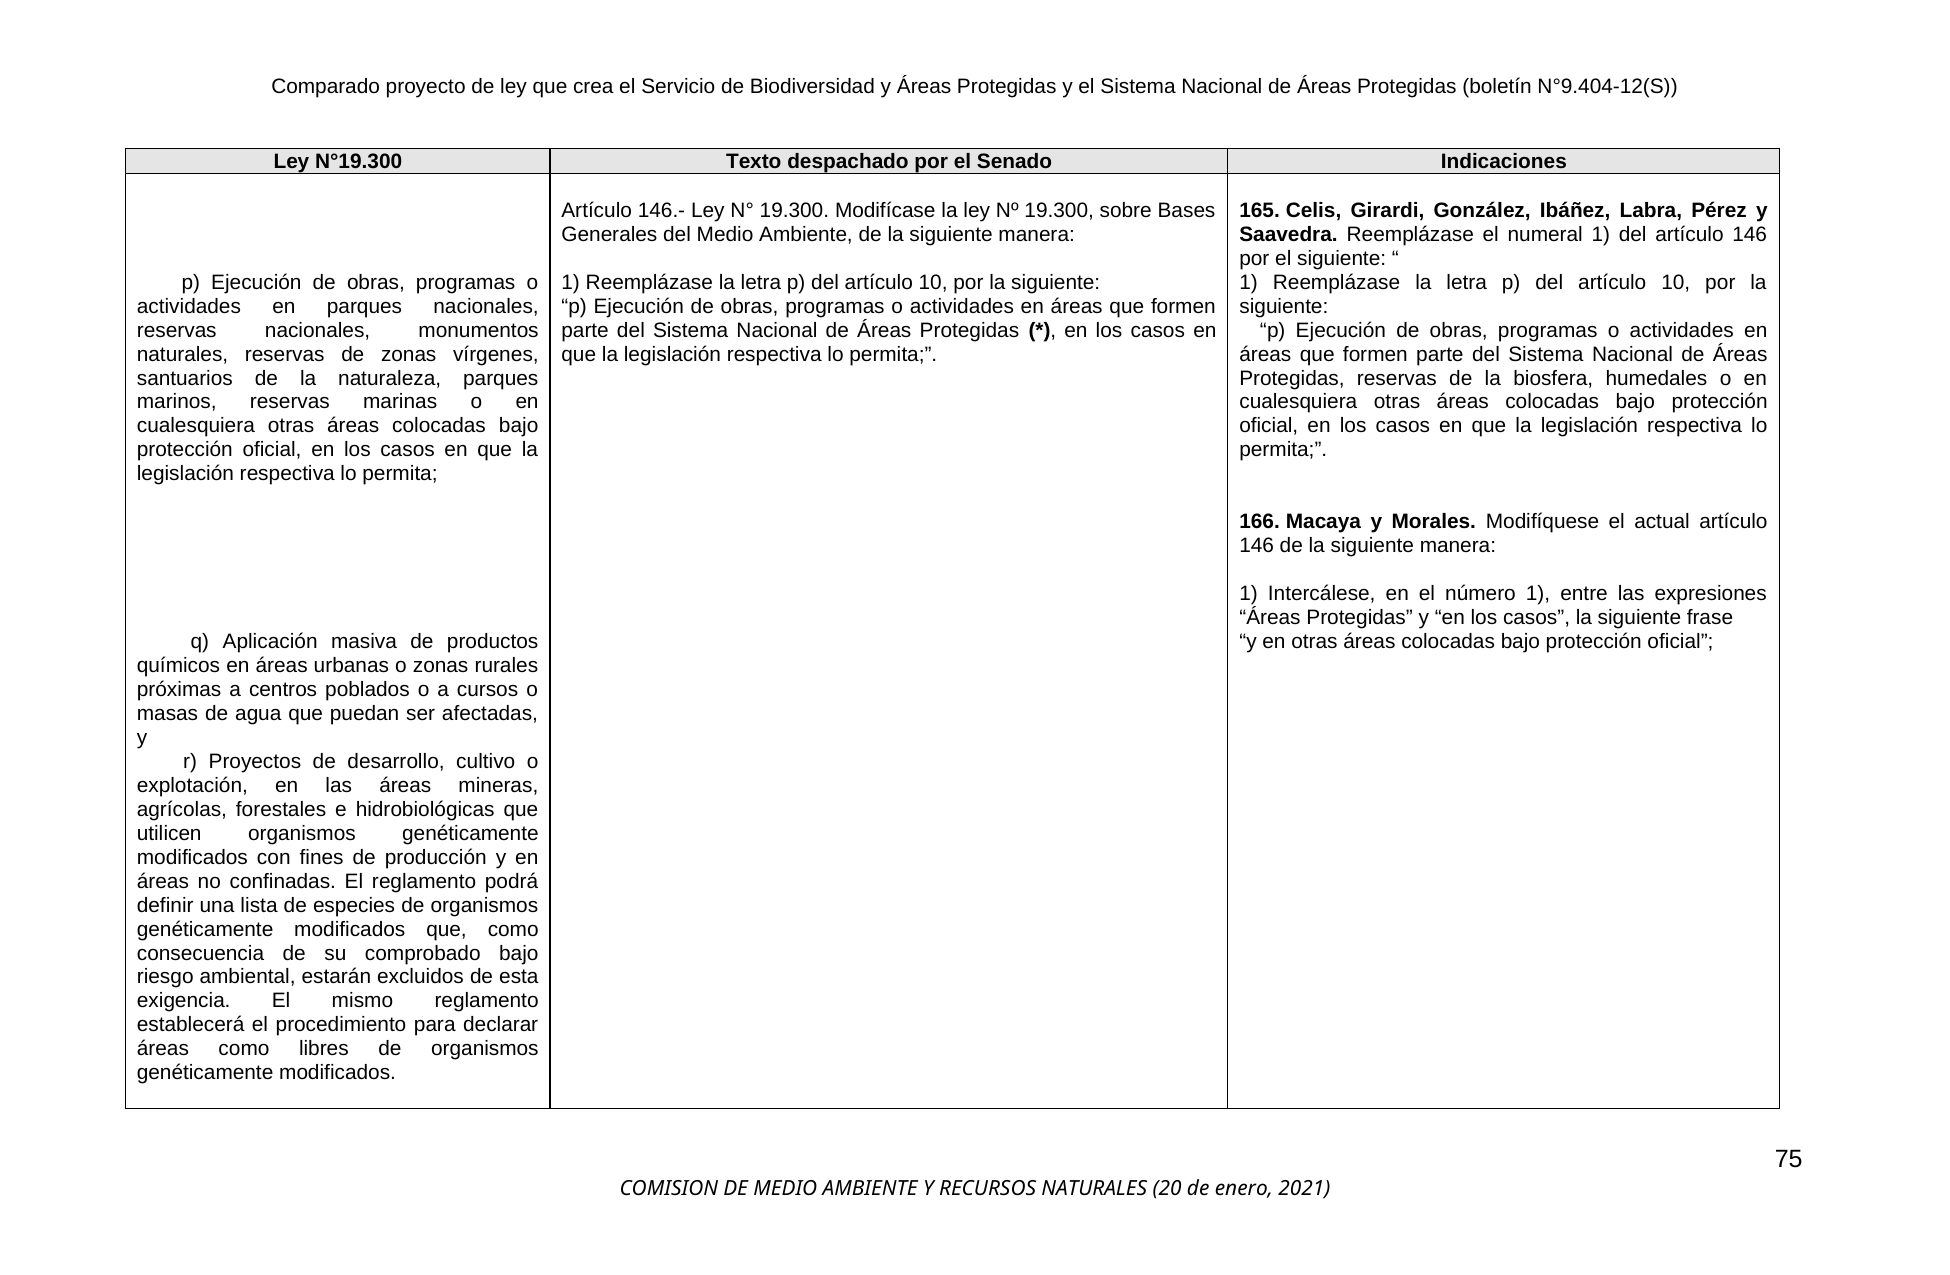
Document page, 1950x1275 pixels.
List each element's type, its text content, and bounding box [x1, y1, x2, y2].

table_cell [126, 174, 549, 1108]
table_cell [1228, 174, 1779, 1108]
table_header Texto despachado por el Senado [551, 149, 1227, 173]
table_header Indicaciones [1228, 149, 1779, 173]
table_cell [551, 174, 1227, 1108]
table_header Ley N°19.300 [126, 149, 549, 173]
